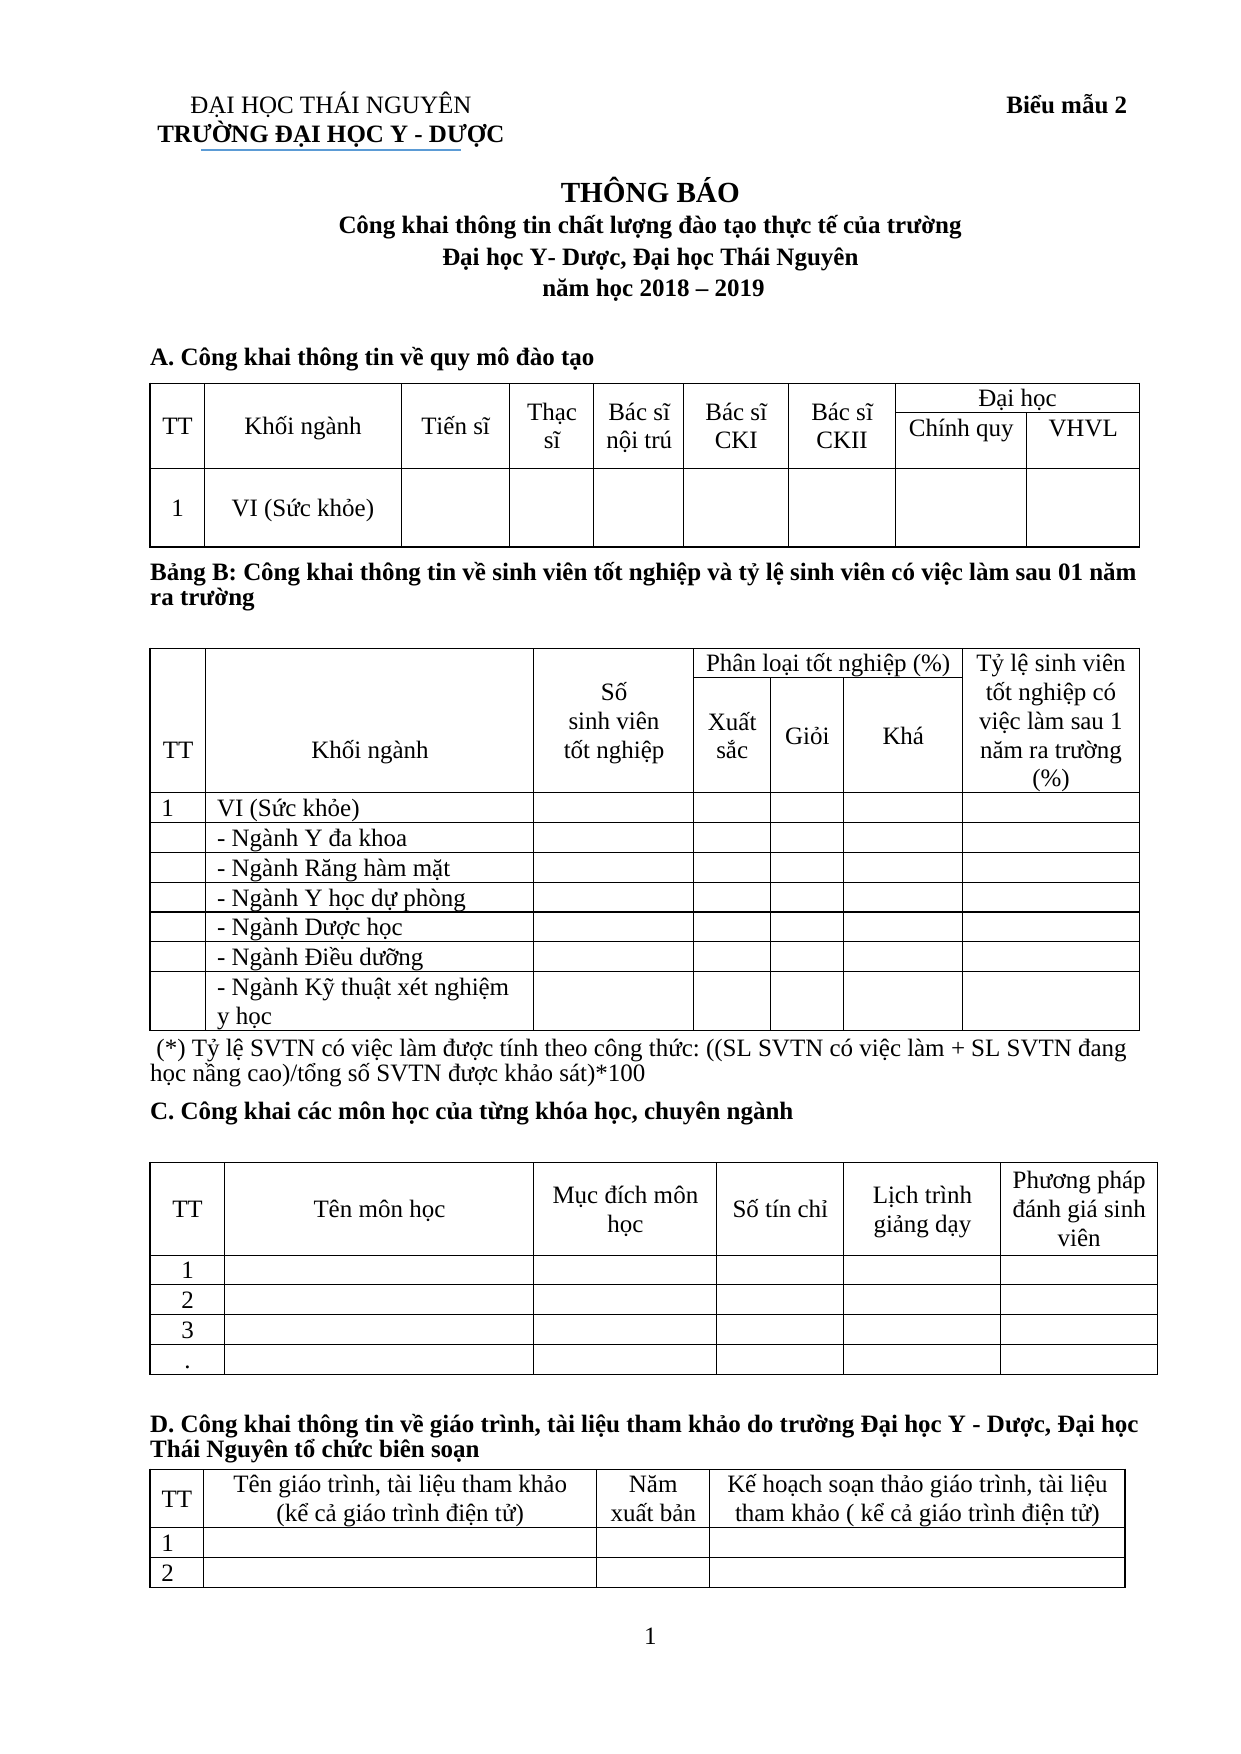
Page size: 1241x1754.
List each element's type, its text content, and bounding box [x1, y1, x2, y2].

table_cell 1 [151, 793, 205, 822]
table_header Tiến sĩ [402, 384, 509, 468]
table_cell - Ngành Điều dưỡng [206, 942, 533, 971]
table_header ĐẠI HỌC THÁI NGUYÊN TRƯỜNG ĐẠI HỌC Y - DƯỢC [139, 90, 523, 176]
table_cell [225, 1345, 533, 1374]
table_cell [225, 1285, 533, 1314]
table_cell [844, 1315, 1000, 1344]
table_header Bác sĩ CKII [789, 384, 895, 468]
table_cell [1001, 1256, 1157, 1284]
table_cell [534, 1315, 716, 1344]
table_cell - Ngành Y đa khoa [206, 823, 533, 852]
table_header Số tín chỉ [717, 1163, 843, 1254]
table_cell [534, 853, 693, 882]
table_cell 2 [151, 1285, 224, 1314]
table_cell [963, 942, 1139, 971]
table_cell [225, 1315, 533, 1344]
table_cell - Ngành Kỹ thuật xét nghiệm y học [206, 972, 533, 1029]
table_cell [963, 913, 1139, 941]
table_cell [597, 1558, 709, 1587]
table_cell [771, 793, 843, 822]
table_header Bác sĩ CKI [684, 384, 788, 468]
table_cell [694, 942, 770, 971]
table_header Phân loại tốt nghiệp (%) [694, 649, 962, 677]
table_cell [694, 883, 770, 911]
table_cell [204, 1528, 596, 1557]
table_cell [844, 793, 962, 822]
table_header TT [151, 649, 205, 792]
table_cell - Ngành Y học dự phòng [206, 883, 533, 911]
table_cell [694, 853, 770, 882]
table_cell [534, 823, 693, 852]
text C. Công khai các môn học của từng khóa học, chuyên ngành [150, 1099, 1150, 1124]
table_cell [963, 793, 1139, 822]
table_cell [771, 853, 843, 882]
table_cell VI (Sức khỏe) [206, 793, 533, 822]
table_cell [844, 1285, 1000, 1314]
table_cell [151, 883, 205, 911]
table_cell [896, 469, 1026, 546]
table_cell [963, 972, 1139, 1029]
table_header Mục đích môn học [534, 1163, 716, 1254]
table_cell [771, 942, 843, 971]
table_cell [694, 972, 770, 1029]
table_cell [151, 913, 205, 941]
table_cell [534, 913, 693, 941]
table_header Khối ngành [205, 384, 401, 468]
table_cell [844, 942, 962, 971]
table_header Tỷ lệ sinh viên tốt nghiệp có việc làm sau 1 năm ra trường (%) [963, 649, 1139, 792]
table_cell Xuất sắc [694, 678, 770, 792]
table_cell [844, 883, 962, 911]
table_cell [789, 469, 895, 546]
table_cell [963, 823, 1139, 852]
table_header Kế hoạch soạn thảo giáo trình, tài liệu tham khảo ( kể cả giáo trình điện tử) [710, 1470, 1124, 1527]
table_cell [1001, 1315, 1157, 1344]
table_header Lịch trình giảng dạy [844, 1163, 1000, 1254]
table_cell [1001, 1285, 1157, 1314]
table_cell [844, 913, 962, 941]
table_cell [844, 823, 962, 852]
table_cell . [151, 1345, 224, 1374]
table_cell VI (Sức khỏe) [205, 469, 401, 546]
table_cell [225, 1256, 533, 1284]
table_cell [510, 469, 593, 546]
table_cell [151, 972, 205, 1029]
table_header Khối ngành [206, 649, 533, 792]
table_cell [717, 1256, 843, 1284]
table_cell [151, 823, 205, 852]
table_cell [717, 1345, 843, 1374]
table_cell [710, 1528, 1124, 1557]
table_cell 1 [151, 469, 204, 546]
table_cell [1027, 469, 1139, 546]
table_cell [694, 823, 770, 852]
text Bảng B: Công khai thông tin về sinh viên tốt nghiệp và tỷ lệ sinh viên có việc làm sau 01 năm ra trường [150, 560, 1150, 610]
table_header Đại học [896, 384, 1139, 412]
table_cell [534, 942, 693, 971]
table_cell [1001, 1345, 1157, 1374]
text THÔNG BÁO [150, 182, 1150, 207]
table_header Biểu mẫu 2 [523, 90, 1138, 176]
table_cell [963, 883, 1139, 911]
table_cell [771, 883, 843, 911]
table_header Bác sĩ nội trú [594, 384, 683, 468]
table_header Tên môn học [225, 1163, 533, 1254]
table_cell [710, 1558, 1124, 1587]
text Đại học Y- Dược, Đại học Thái Nguyên [150, 245, 1150, 270]
table_cell [771, 913, 843, 941]
table_cell [597, 1528, 709, 1557]
table_header TT [151, 1163, 224, 1254]
table_cell Khá [844, 678, 962, 792]
table_cell [771, 823, 843, 852]
table_cell [534, 1285, 716, 1314]
table_cell [844, 1345, 1000, 1374]
table_cell [151, 942, 205, 971]
table_cell [717, 1315, 843, 1344]
table_cell Giỏi [771, 678, 843, 792]
text A. Công khai thông tin về quy mô đào tạo [150, 345, 1150, 370]
table_cell [694, 913, 770, 941]
list (*) Tỷ lệ SVTN có việc làm được tính theo công thức: ((SL SVTN có việc làm + SL SVTN đang học nầng cao)/tổng số SVTN được khảo sát)*100 [150, 1037, 1150, 1087]
table_cell [844, 853, 962, 882]
table_cell VHVL [1027, 413, 1139, 468]
table_header Số sinh viên tốt nghiệp [534, 649, 693, 792]
table_header Năm xuất bản [597, 1470, 709, 1527]
table_cell [963, 853, 1139, 882]
table_cell 1 [151, 1528, 203, 1557]
table_cell [534, 793, 693, 822]
table_cell [771, 972, 843, 1029]
table_header Tên giáo trình, tài liệu tham khảo (kể cả giáo trình điện tử) [204, 1470, 596, 1527]
table_header TT [151, 1470, 203, 1527]
table_cell [844, 1256, 1000, 1284]
table_header Thạc sĩ [510, 384, 593, 468]
table_cell [844, 972, 962, 1029]
table_header Phương pháp đánh giá sinh viên [1001, 1163, 1157, 1254]
table_cell - Ngành Răng hàm mặt [206, 853, 533, 882]
table_cell 3 [151, 1315, 224, 1344]
table_cell [534, 972, 693, 1029]
table_cell [534, 883, 693, 911]
table_cell [204, 1558, 596, 1587]
table_header TT [151, 384, 204, 468]
text D. Công khai thông tin về giáo trình, tài liệu tham khảo do trường Đại học Y - Dược, Đại học Thái Nguyên tổ chức biên soạn [150, 1412, 1150, 1462]
table_cell [402, 469, 509, 546]
table_cell [717, 1285, 843, 1314]
text năm học 2018 – 2019 [150, 276, 1150, 301]
table_cell [684, 469, 788, 546]
table_cell - Ngành Dược học [206, 913, 533, 941]
text Công khai thông tin chất lượng đào tạo thực tế của trường [150, 214, 1150, 239]
table_cell [694, 793, 770, 822]
table_cell [534, 1345, 716, 1374]
table_cell Chính quy [896, 413, 1026, 468]
table_cell [594, 469, 683, 546]
table_cell 2 [151, 1558, 203, 1587]
table_cell 1 [151, 1256, 224, 1284]
table_cell [534, 1256, 716, 1284]
table_cell [151, 853, 205, 882]
